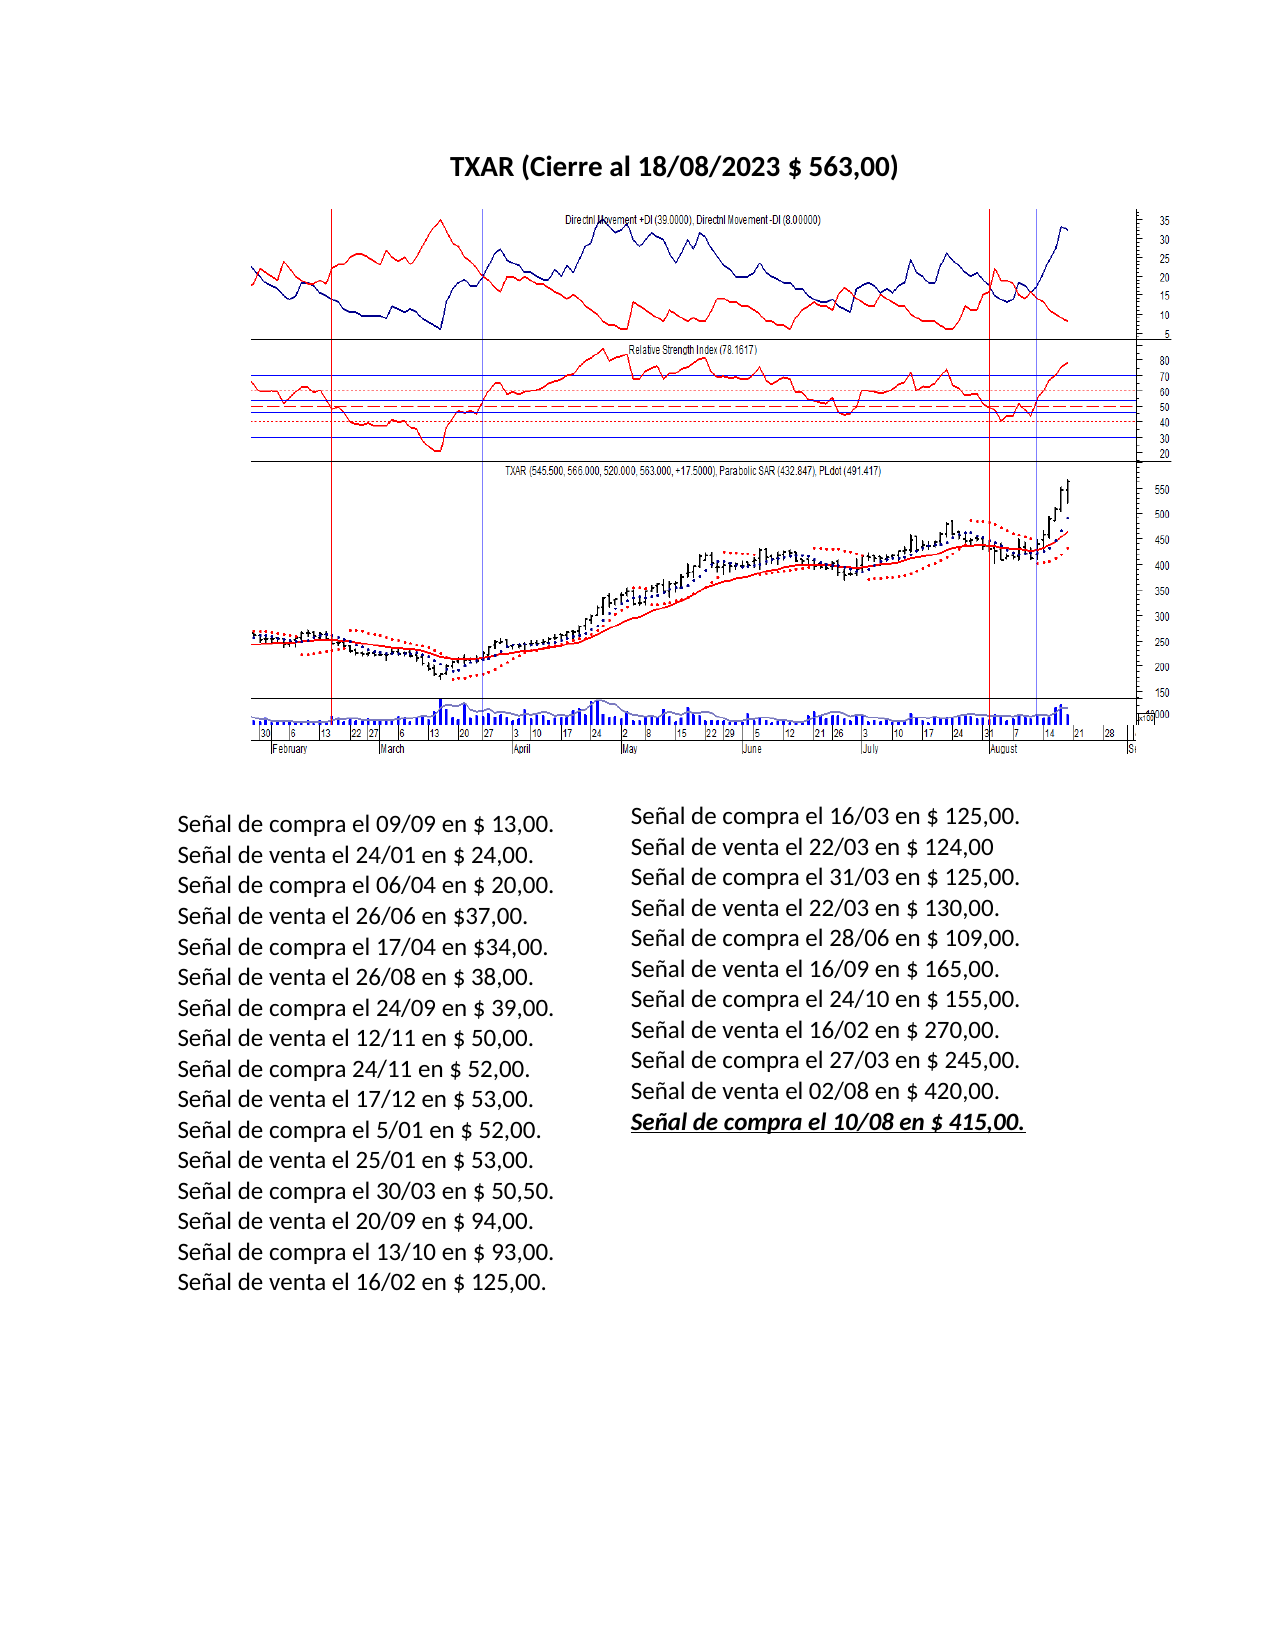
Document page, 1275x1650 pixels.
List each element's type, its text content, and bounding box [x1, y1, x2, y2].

text Señal de compra el 30/03 en $ 50,50. [177, 1175, 615, 1205]
text Señal de venta el 26/06 en $37,00. [177, 900, 615, 931]
text Señal de venta el 17/12 en $ 53,00. [177, 1083, 615, 1114]
text Señal de venta el 24/01 en $ 24,00. [177, 839, 615, 870]
text Señal de venta el 12/11 en $ 50,00. [177, 1022, 615, 1053]
text Señal de compra el 13/10 en $ 93,00. [177, 1236, 615, 1266]
text Señal de venta el 26/08 en $ 38,00. [177, 961, 615, 992]
text Señal de compra el 5/01 en $ 52,00. [177, 1114, 615, 1144]
text Señal de venta el 20/09 en $ 94,00. [177, 1205, 615, 1236]
text Señal de venta el 25/01 en $ 53,00. [177, 1144, 615, 1175]
text Señal de venta el 16/02 en $ 125,00. [177, 1266, 615, 1297]
text Señal de compra el 09/09 en $ 13,00. [177, 809, 615, 839]
picture [251, 209, 1172, 754]
text Señal de compra el 06/04 en $ 20,00. [177, 870, 615, 900]
text TXAR (Cierre al 18/08/2023 $ 563,00) [177, 148, 1098, 183]
text Señal de compra 24/11 en $ 52,00. [177, 1053, 615, 1083]
text Señal de compra el 24/09 en $ 39,00. [177, 992, 615, 1022]
text Señal de compra el 17/04 en $34,00. [177, 931, 615, 961]
